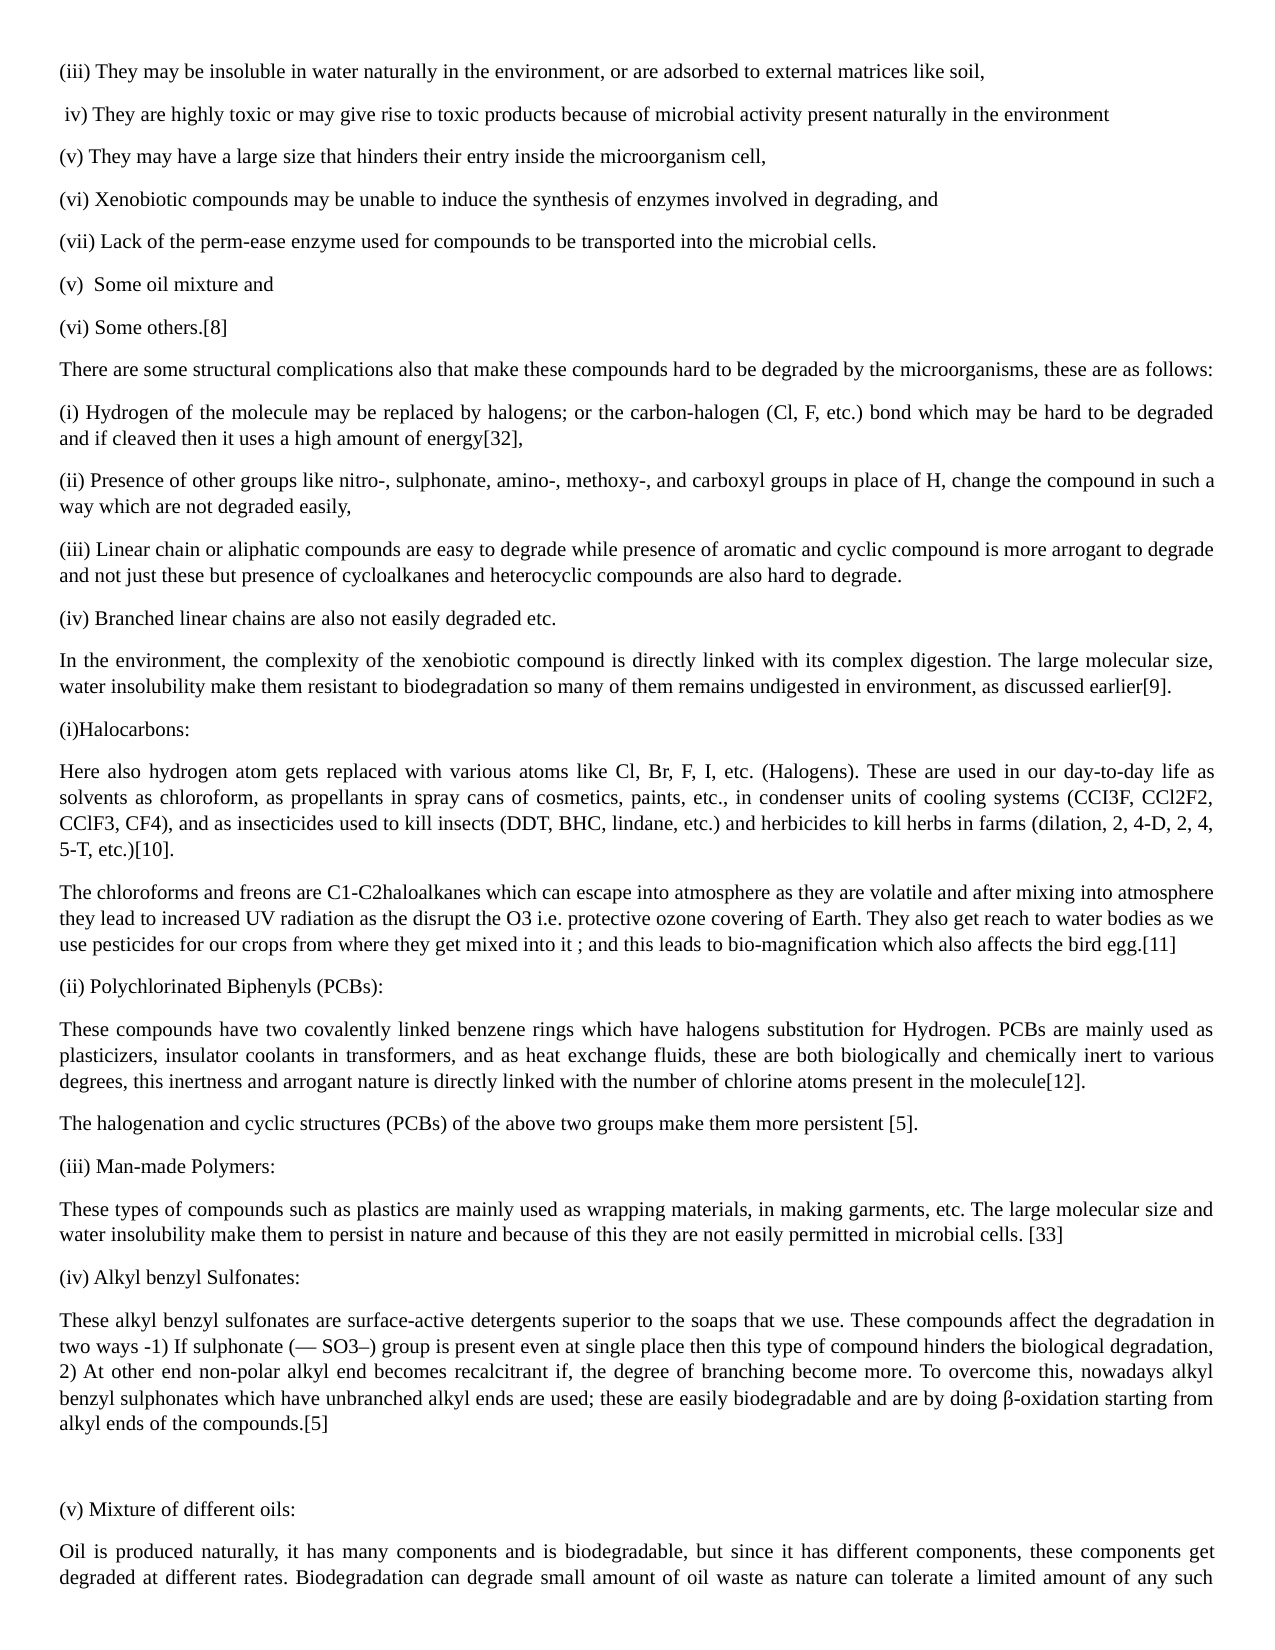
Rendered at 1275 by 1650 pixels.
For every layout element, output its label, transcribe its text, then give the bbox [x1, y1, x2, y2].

text (iii) Linear chain or aliphatic compounds are easy to degrade while presence of aromatic and cyclic compound is more arrogant to degrade and not just these but presence of cycloalkanes and heterocyclic compounds are also hard to degrade. [59, 537, 1216, 587]
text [59, 1539, 1216, 1589]
text The chloroforms and freons are C1-C2haloalkanes which can escape into atmosphere as they are volatile and after mixing into atmosphere they lead to increased UV radiation as the disrupt the O3 i.e. protective ozone covering of Earth. They also get reach to water bodies as we use pesticides for our crops from where they get mixed into it ; and this leads to bio-magnification which also affects the bird egg.[11] [59, 880, 1216, 956]
text (ii) Presence of other groups like nitro-, sulphonate, amino-, methoxy-, and carboxyl groups in place of H, change the compound in such a way which are not degraded easily, [59, 468, 1216, 518]
text (iv) Alkyl benzyl Sulfonates: [59, 1265, 1216, 1289]
text (vii) Lack of the perm-ease enzyme used for compounds to be transported into the microbial cells. [59, 229, 1216, 253]
text (vi) Xenobiotic compounds may be unable to induce the synthesis of enzymes involved in degrading, and [59, 187, 1216, 211]
text These types of compounds such as plastics are mainly used as wrapping materials, in making garments, etc. The large molecular size and water insolubility make them to persist in nature and because of this they are not easily permitted in microbial cells. [33] [59, 1196, 1216, 1246]
text (v) Some oil mixture and [59, 272, 1216, 296]
text (iii) Man-made Polymers: [59, 1154, 1216, 1178]
text The halogenation and cyclic structures (PCBs) of the above two groups make them more persistent [5]. [59, 1111, 1216, 1135]
text These compounds have two covalently linked benzene rings which have halogens substitution for Hydrogen. PCBs are mainly used as plasticizers, insulator coolants in transformers, and as heat exchange fluids, these are both biologically and chemically inert to various degrees, this inertness and arrogant nature is directly linked with the number of chlorine atoms present in the molecule[12]. [59, 1017, 1216, 1093]
text (iv) Branched linear chains are also not easily degraded etc. [59, 606, 1216, 629]
text (v) They may have a large size that hinders their entry inside the microorganism cell, [59, 144, 1216, 168]
text (i) Hydrogen of the molecule may be replaced by halogens; or the carbon-halogen (Cl, F, etc.) bond which may be hard to be degraded and if cleaved then it uses a high amount of energy[32], [59, 400, 1216, 450]
text (i)Halocarbons: [59, 717, 1216, 741]
text (vi) Some others.[8] [59, 315, 1216, 339]
text These alkyl benzyl sulfonates are surface-active detergents superior to the soaps that we use. These compounds affect the degradation in two ways -1) If sulphonate (— SO3–) group is present even at single place then this type of compound hinders the biological degradation, 2) At other end non-polar alkyl end becomes recalcitrant if, the degree of branching become more. To overcome this, nowadays alkyl benzyl sulphonates which have unbranched alkyl ends are used; these are easily biodegradable and are by doing β-oxidation starting from alkyl ends of the compounds.[5] [59, 1308, 1216, 1435]
text In the environment, the complexity of the xenobiotic compound is directly linked with its complex digestion. The large molecular size, water insolubility make them resistant to biodegradation so many of them remains undigested in environment, as discussed earlier[9]. [59, 648, 1216, 698]
text (v) Mixture of different oils: [59, 1497, 1216, 1521]
text iv) They are highly toxic or may give rise to toxic products because of microbial activity present naturally in the environment [59, 102, 1216, 126]
text Here also hydrogen atom gets replaced with various atoms like Cl, Br, F, I, etc. (Halogens). These are used in our day-to-day life as solvents as chloroform, as propellants in spray cans of cosmetics, paints, etc., in condenser units of cooling systems (CCI3F, CCl2F2, CClF3, CF4), and as insecticides used to kill insects (DDT, BHC, lindane, etc.) and herbicides to kill herbs in farms (dilation, 2, 4-D, 2, 4, 5-T, etc.)[10]. [59, 759, 1216, 861]
text (ii) Polychlorinated Biphenyls (PCBs): [59, 974, 1216, 998]
text There are some structural complications also that make these compounds hard to be degraded by the microorganisms, these are as follows: [59, 357, 1216, 381]
text (iii) They may be insoluble in water naturally in the environment, or are adsorbed to external matrices like soil, [59, 59, 1216, 83]
